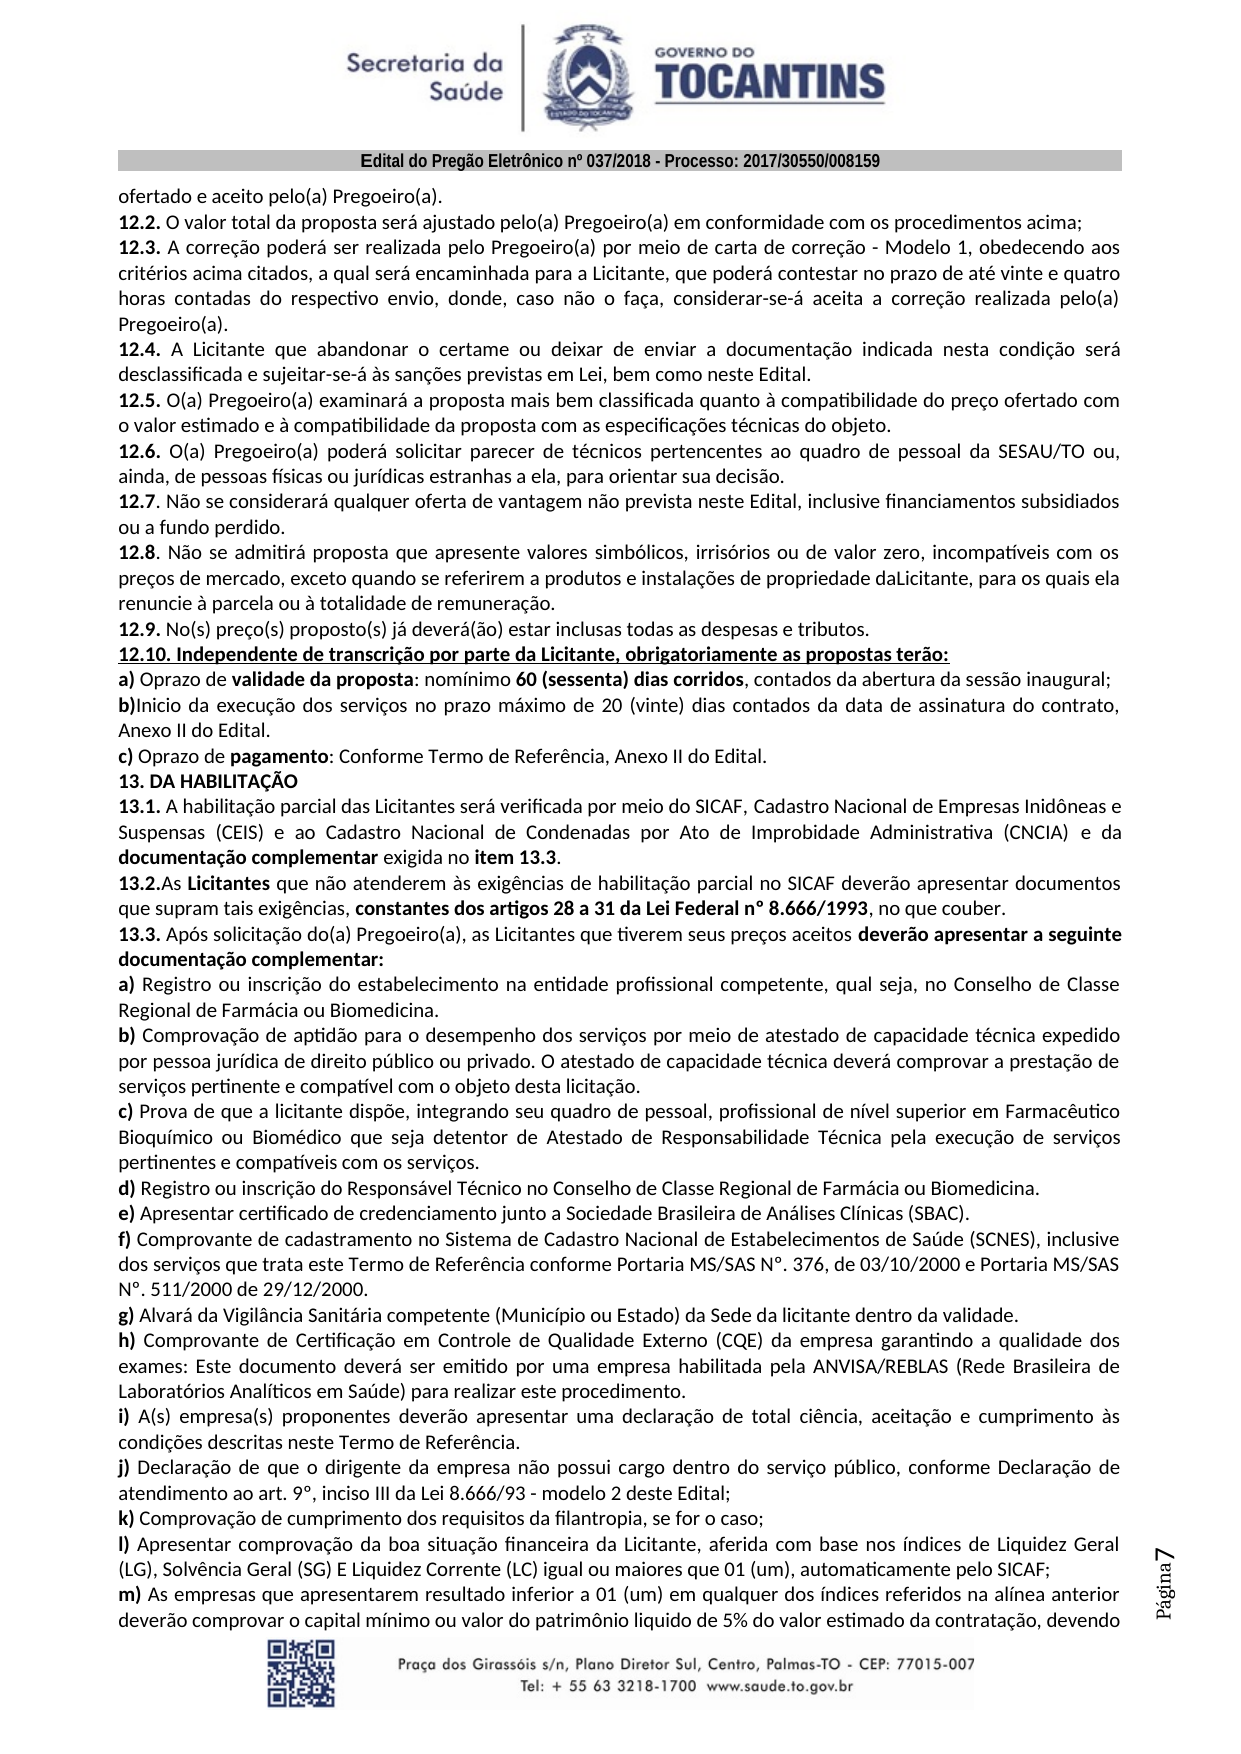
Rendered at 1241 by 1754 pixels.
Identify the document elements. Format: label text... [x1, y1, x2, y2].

text 13.2.As Licitantes que não atenderem às exigências de habilitação parcial no SICAF deverão apresentar documentos que supram tais exigências, constantes dos artigos 28 a 31 da Lei Federal nº 8.666/1993, no que couber. [118, 870, 1122, 921]
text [118, 1582, 1122, 1632]
text 12.9. No(s) preço(s) proposto(s) já deverá(ão) estar inclusas todas as despesas e tributos. [118, 616, 1122, 641]
text h) Comprovante de Certificação em Controle de Qualidade Externo (CQE) da empresa garantindo a qualidade dos exames: Este documento deverá ser emitido por uma empresa habilitada pela ANVISA/REBLAS (Rede Brasileira de Laboratórios Analíticos em Saúde) para realizar este procedimento. [118, 1327, 1122, 1404]
text 12.7. Não se considerará qualquer oferta de vantagem não prevista neste Edital, inclusive financiamentos subsidiados ou a fundo perdido. [118, 489, 1122, 539]
text 12.5. O(a) Pregoeiro(a) examinará a proposta mais bem classificada quanto à compatibilidade do preço ofertado com o valor estimado e à compatibilidade da proposta com as especificações técnicas do objeto. [118, 387, 1122, 438]
text b) Comprovação de aptidão para o desempenho dos serviços por meio de atestado de capacidade técnica expedido por pessoa jurídica de direito público ou privado. O atestado de capacidade técnica deverá comprovar a prestação de serviços pertinente e compatível com o objeto desta licitação. [118, 1022, 1122, 1099]
text b)Inicio da execução dos serviços no prazo máximo de 20 (vinte) dias contados da data de assinatura do contrato, Anexo II do Edital. [118, 692, 1122, 743]
text a) Registro ou inscrição do estabelecimento na entidade profissional competente, qual seja, no Conselho de Classe Regional de Farmácia ou Biomedicina. [118, 972, 1122, 1022]
picture [331, 10, 906, 139]
text 13.1. A habilitação parcial das Licitantes será verificada por meio do SICAF, Cadastro Nacional de Empresas Inidôneas e Suspensas (CEIS) e ao Cadastro Nacional de Condenadas por Ato de Improbidade Administrativa (CNCIA) e da documentação complementar exigida no item 13.3. [118, 794, 1122, 870]
text 12.3. A correção poderá ser realizada pelo Pregoeiro(a) por meio de carta de correção - Modelo 1, obedecendo aos critérios acima citados, a qual será encaminhada para a Licitante, que poderá contestar no prazo de até vinte e quatro horas contadas do respectivo envio, donde, caso não o faça, considerar-se-á aceita a correção realizada pelo(a) Pregoeiro(a). [118, 234, 1122, 336]
text c) Prova de que a licitante dispõe, integrando seu quadro de pessoal, profissional de nível superior em Farmacêutico Bioquímico ou Biomédico que seja detentor de Atestado de Responsabilidade Técnica pela execução de serviços pertinentes e compatíveis com os serviços. [118, 1099, 1122, 1175]
text g) Alvará da Vigilância Sanitária competente (Município ou Estado) da Sede da licitante dentro da validade. [118, 1302, 1122, 1327]
text 13. DA HABILITAÇÃO [118, 768, 1122, 794]
text 12.6. O(a) Pregoeiro(a) poderá solicitar parecer de técnicos pertencentes ao quadro de pessoal da SESAU/TO ou, ainda, de pessoas físicas ou jurídicas estranhas a ela, para orientar sua decisão. [118, 438, 1122, 489]
text c) Oprazo de pagamento: Conforme Termo de Referência, Anexo II do Edital. [118, 743, 1122, 768]
picture [265, 1637, 975, 1710]
text 12.4. A Licitante que abandonar o certame ou deixar de enviar a documentação indicada nesta condição será desclassificada e sujeitar-se-á às sanções previstas em Lei, bem como neste Edital. [118, 336, 1122, 387]
text k) Comprovação de cumprimento dos requisitos da filantropia, se for o caso; [118, 1505, 1122, 1531]
text i) A(s) empresa(s) proponentes deverão apresentar uma declaração de total ciência, aceitação e cumprimento às condições descritas neste Termo de Referência. [118, 1404, 1122, 1454]
text 12.8. Não se admitirá proposta que apresente valores simbólicos, irrisórios ou de valor zero, incompatíveis com os preços de mercado, exceto quando se referirem a produtos e instalações de propriedade daLicitante, para os quais ela renuncie à parcela ou à totalidade de remuneração. [118, 539, 1122, 616]
text j) Declaração de que o dirigente da empresa não possui cargo dentro do serviço público, conforme Declaração de atendimento ao art. 9º, inciso III da Lei 8.666/93 - modelo 2 deste Edital; [118, 1454, 1122, 1505]
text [118, 184, 1122, 209]
text 12.10. Independente de transcrição por parte da Licitante, obrigatoriamente as propostas terão: [118, 641, 1122, 667]
text e) Apresentar certificado de credenciamento junto a Sociedade Brasileira de Análises Clínicas (SBAC). [118, 1200, 1122, 1226]
text d) Registro ou inscrição do Responsável Técnico no Conselho de Classe Regional de Farmácia ou Biomedicina. [118, 1175, 1122, 1200]
text 13.3. Após solicitação do(a) Pregoeiro(a), as Licitantes que tiverem seus preços aceitos deverão apresentar a seguinte documentação complementar: [118, 921, 1122, 972]
text 12.2. O valor total da proposta será ajustado pelo(a) Pregoeiro(a) em conformidade com os procedimentos acima; [118, 209, 1122, 234]
text l) Apresentar comprovação da boa situação financeira da Licitante, aferida com base nos índices de Liquidez Geral (LG), Solvência Geral (SG) E Liquidez Corrente (LC) igual ou maiores que 01 (um), automaticamente pelo SICAF; [118, 1531, 1122, 1582]
text a) Oprazo de validade da proposta: nomínimo 60 (sessenta) dias corridos, contados da abertura da sessão inaugural; [118, 667, 1122, 692]
text f) Comprovante de cadastramento no Sistema de Cadastro Nacional de Estabelecimentos de Saúde (SCNES), inclusive dos serviços que trata este Termo de Referência conforme Portaria MS/SAS Nº. 376, de 03/10/2000 e Portaria MS/SAS Nº. 511/2000 de 29/12/2000. [118, 1226, 1122, 1302]
